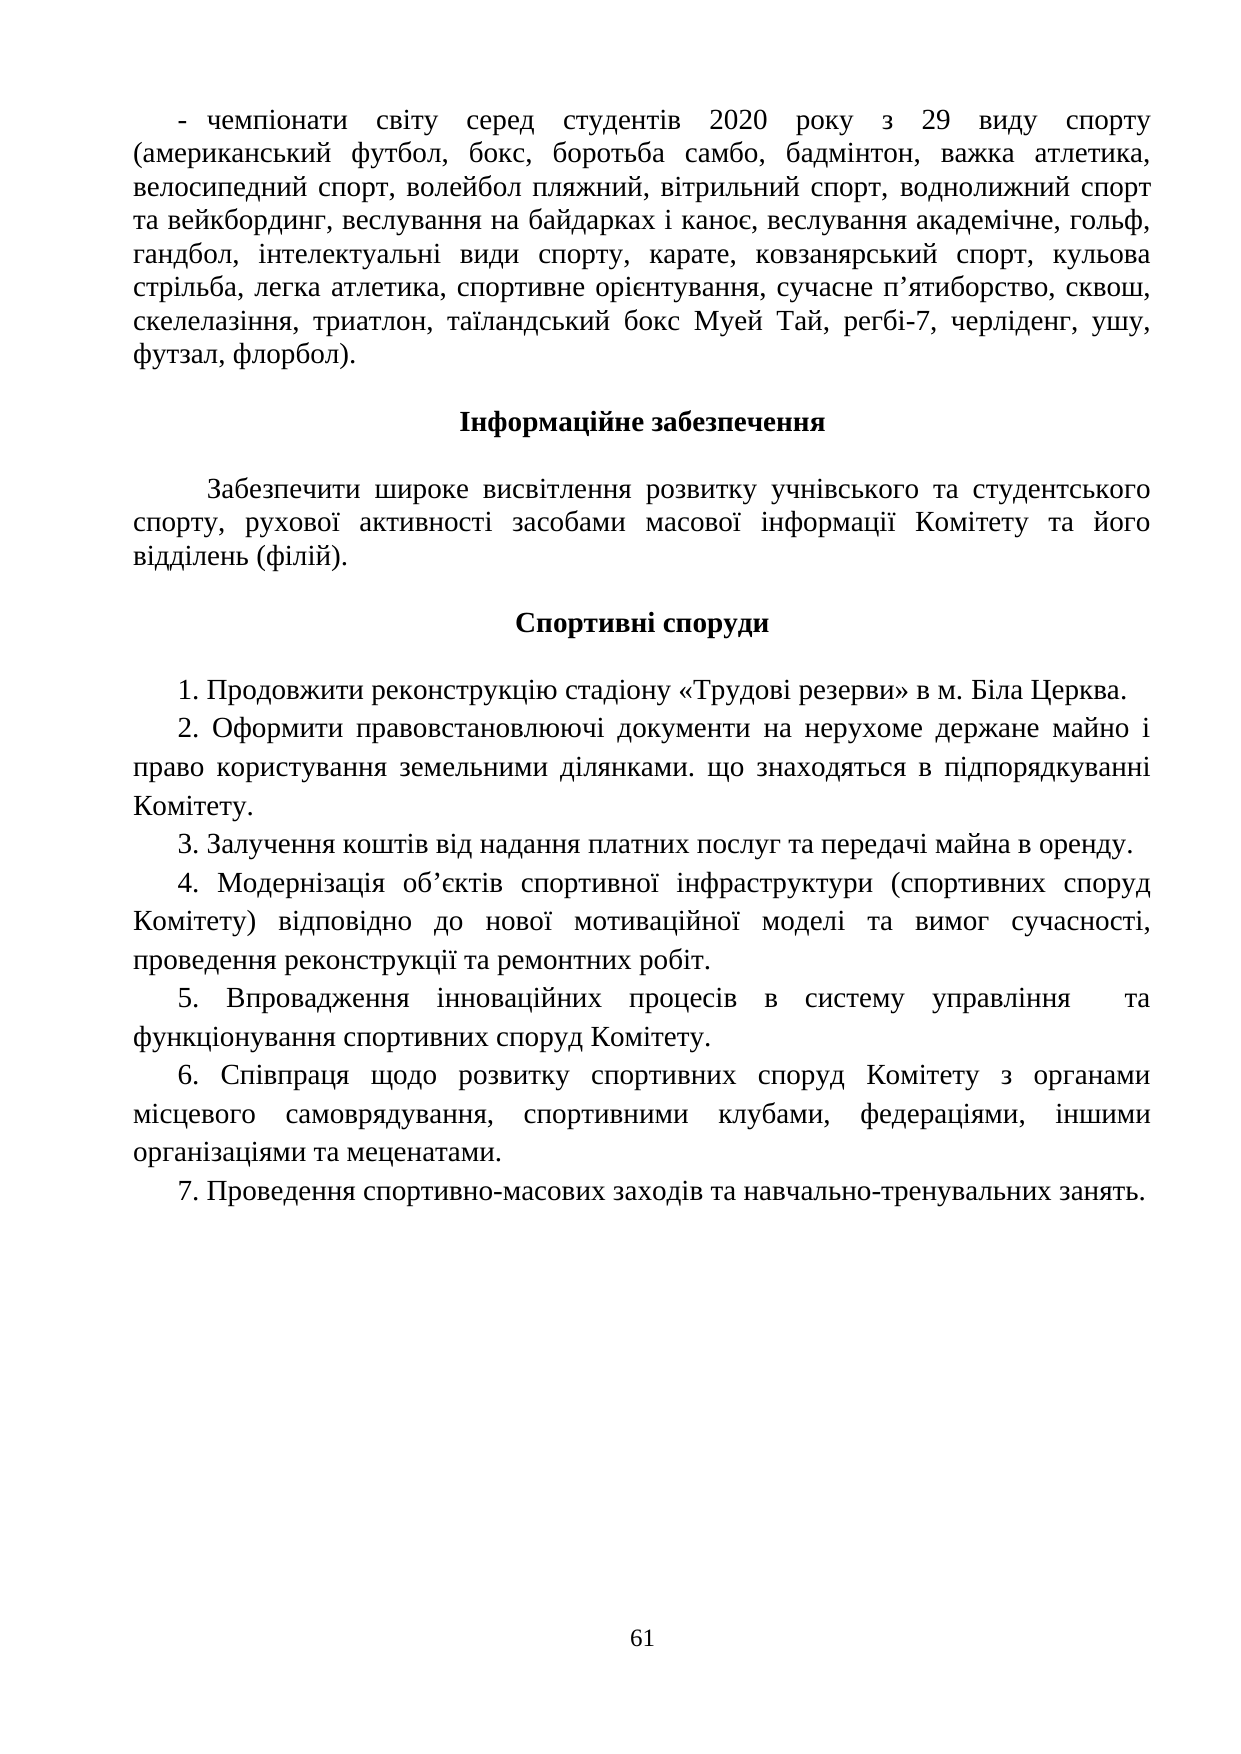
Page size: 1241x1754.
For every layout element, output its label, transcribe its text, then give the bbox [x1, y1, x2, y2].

list чемпіонати світу серед студентів 2020 року з 29 виду спорту (американський футбол, бокс, боротьба самбо, бадмінтон, важка атлетика, велосипедний спорт, волейбол пляжний, вітрильний спорт, воднолижний спорт та вейкбординг, веслування на байдарках і каноє, веслування академічне, гольф, гандбол, інтелектуальні види спорту, карате, ковзанярський спорт, кульова стрільба, легка атлетика, спортивне орієнтування, сучасне п’ятиборство, сквош, скелелазіння, триатлон, таїландський бокс Муей Тай, регбі-7, черліденг, ушу, футзал, флорбол). [133, 102, 1152, 370]
text 5. Впровадження інноваційних процесів в систему управління та функціонування спортивних споруд Комітету. [133, 980, 1152, 1052]
text 4. Модернізація об’єктів спортивної інфраструктури (спортивних споруд Комітету) відповідно до нової мотиваційної моделі та вимог сучасності, проведення реконструкції та ремонтних робіт. [133, 865, 1152, 975]
text Забезпечити широке висвітлення розвитку учнівського та студентського спорту, рухової активності засобами масової інформації Комітету та його відділень (філій). [133, 471, 1152, 571]
text 2. Оформити правовстановлюючі документи на нерухоме держане майно і право користування земельними ділянками. що знаходяться в підпорядкуванні Комітету. [133, 711, 1152, 821]
text 6. Співпраця щодо розвитку спортивних споруд Комітету з органами місцевого самоврядування, спортивними клубами, федераціями, іншими організаціями та меценатами. [133, 1057, 1152, 1168]
text Інформаційне забезпечення [133, 404, 1152, 437]
text 7. Проведення спортивно-масових заходів та навчально-тренувальних занять. [133, 1173, 1152, 1207]
text 3. Залучення коштів від надання платних послуг та передачі майна в оренду. [133, 826, 1152, 860]
text 1. Продовжити реконструкцію стадіону «Трудові резерви» в м. Біла Церква. [133, 672, 1152, 706]
text Спортивні споруди [133, 605, 1152, 638]
